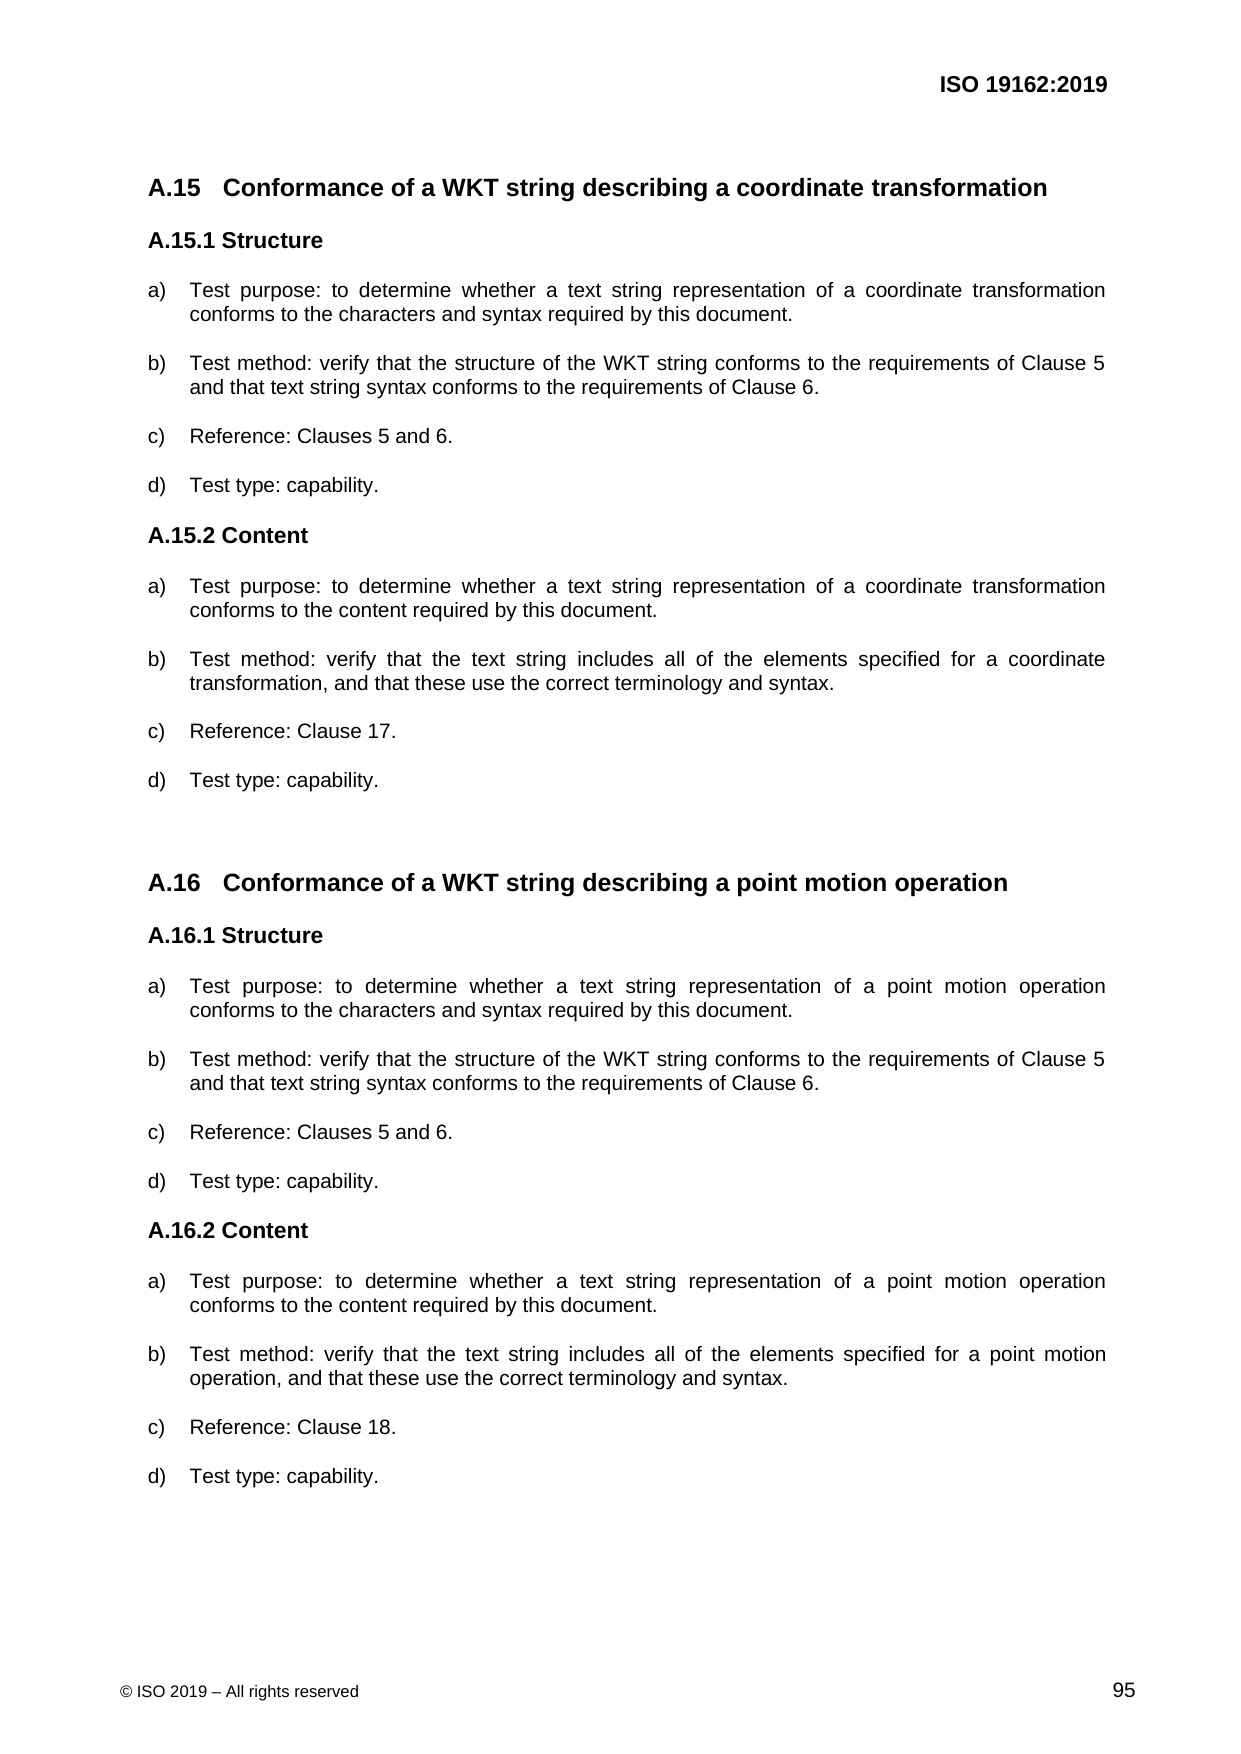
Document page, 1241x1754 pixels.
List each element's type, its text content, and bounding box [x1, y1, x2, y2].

list Test type: capability. [148, 1464, 1107, 1488]
list Test purpose: to determine whether a text string representation of a point motion operation conforms to the content required by this document. [148, 1269, 1107, 1317]
list Reference: Clauses 5 and 6. [148, 424, 1107, 448]
list Test method: verify that the text string includes all of the elements specified for a point motion operation, and that these use the correct terminology and syntax. [148, 1342, 1107, 1390]
text Conformance of a WKT string describing a point motion operation [148, 869, 1107, 897]
list Test type: capability. [148, 1168, 1107, 1192]
text Conformance of a WKT string describing a coordinate transformation [148, 174, 1107, 202]
list Test type: capability. [148, 473, 1107, 497]
list Test type: capability. [148, 768, 1107, 792]
list A.16.2 Content [148, 1217, 1107, 1244]
list A.15.2 Content [148, 522, 1107, 548]
list Test method: verify that the text string includes all of the elements specified for a coordinate transformation, and that these use the correct terminology and syntax. [148, 646, 1107, 694]
list Test purpose: to determine whether a text string representation of a coordinate transformation conforms to the characters and syntax required by this document. [148, 278, 1107, 326]
list Test purpose: to determine whether a text string representation of a coordinate transformation conforms to the content required by this document. [148, 573, 1107, 621]
text A.15.1 Structure [148, 227, 1107, 253]
list Test method: verify that the structure of the WKT string conforms to the requirements of Clause 5 and that text string syntax conforms to the requirements of Clause 6. [148, 1047, 1107, 1094]
list Test method: verify that the structure of the WKT string conforms to the requirements of Clause 5 and that text string syntax conforms to the requirements of Clause 6. [148, 351, 1107, 399]
list Reference: Clause 17. [148, 719, 1107, 743]
list Reference: Clauses 5 and 6. [148, 1119, 1107, 1143]
text A.16.1 Structure [148, 922, 1107, 949]
list Reference: Clause 18. [148, 1415, 1107, 1439]
list Test purpose: to determine whether a text string representation of a point motion operation conforms to the characters and syntax required by this document. [148, 974, 1107, 1022]
